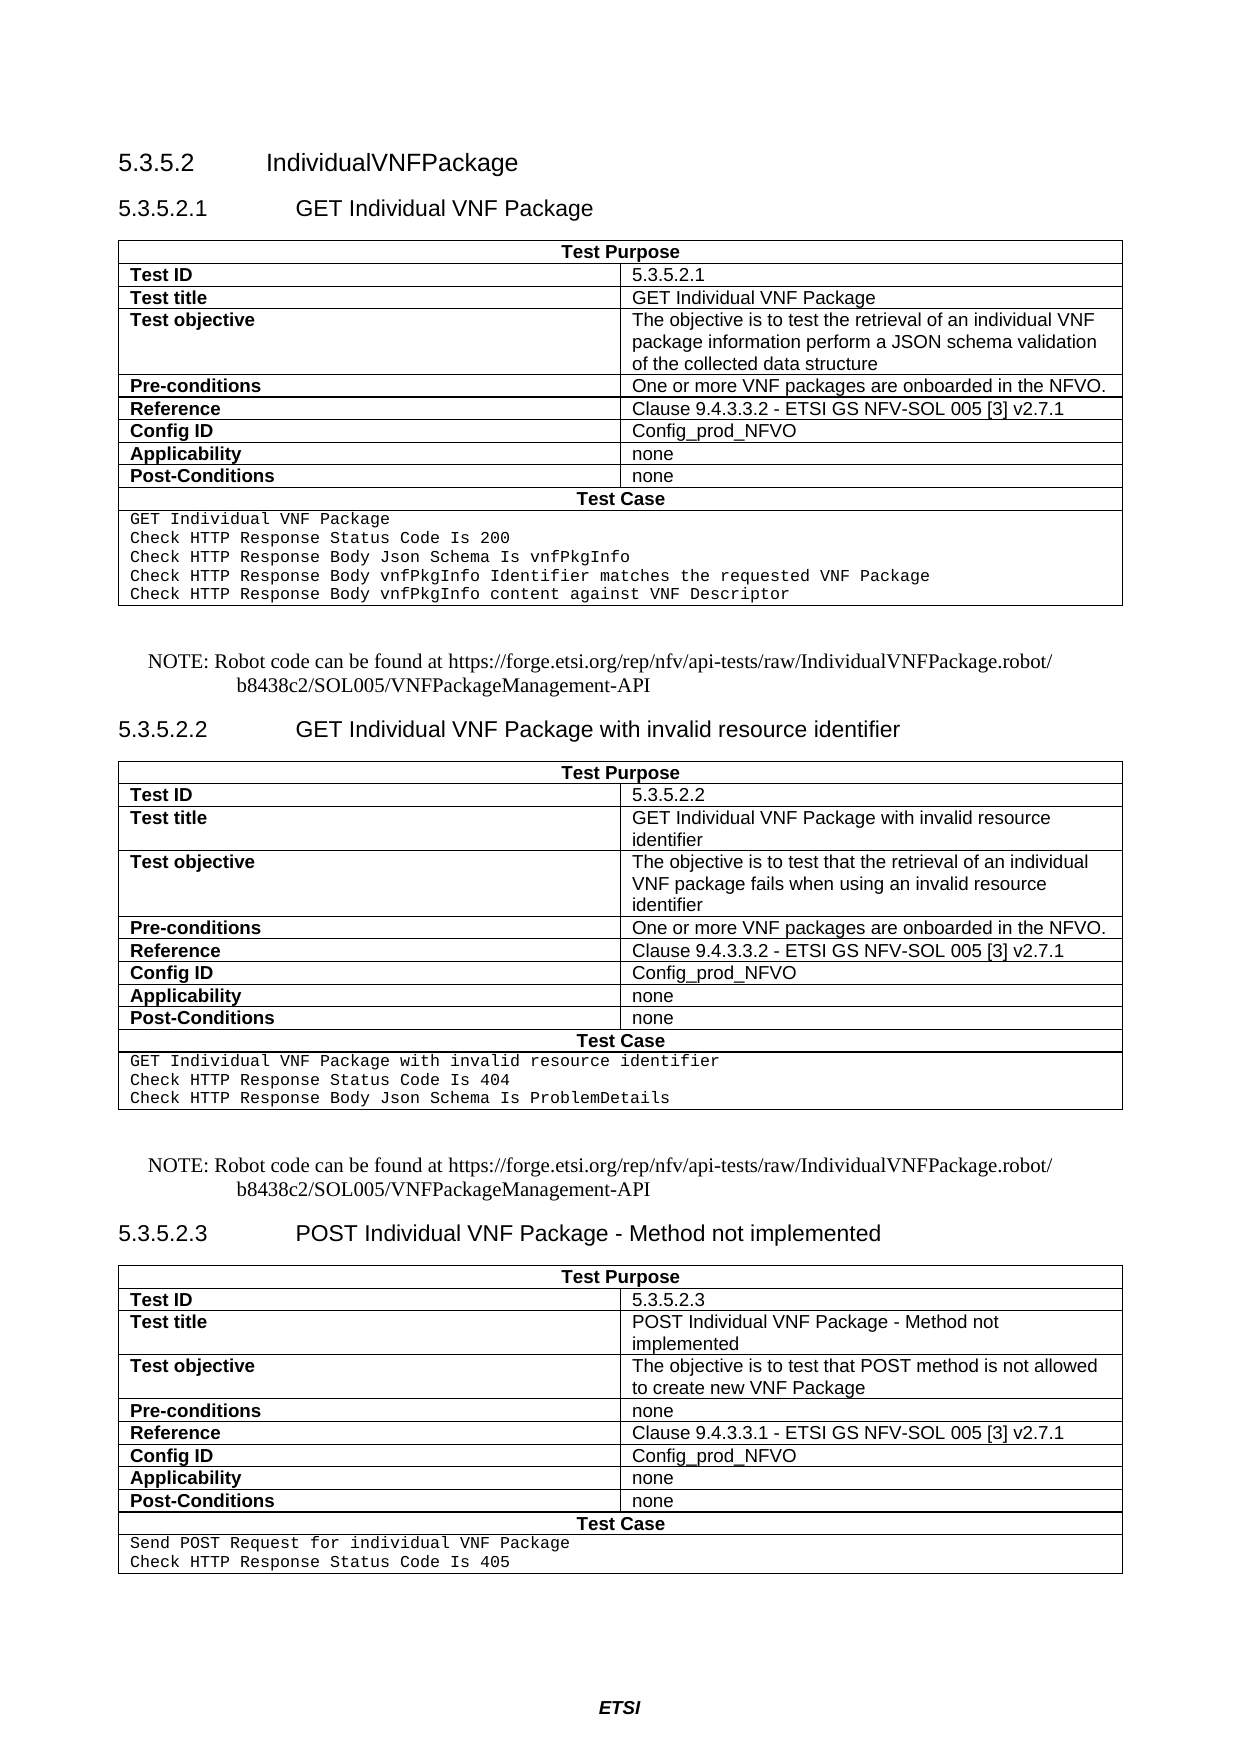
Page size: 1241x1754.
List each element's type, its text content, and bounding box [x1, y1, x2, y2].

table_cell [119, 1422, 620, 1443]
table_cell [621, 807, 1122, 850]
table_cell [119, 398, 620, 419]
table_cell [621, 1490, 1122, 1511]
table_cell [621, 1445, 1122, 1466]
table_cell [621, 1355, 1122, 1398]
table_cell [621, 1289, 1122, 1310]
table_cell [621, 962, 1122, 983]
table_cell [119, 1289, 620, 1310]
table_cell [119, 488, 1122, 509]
subtitle 5.3.5.2.3 POST Individual VNF Package - Method not implemented [118, 1220, 1122, 1246]
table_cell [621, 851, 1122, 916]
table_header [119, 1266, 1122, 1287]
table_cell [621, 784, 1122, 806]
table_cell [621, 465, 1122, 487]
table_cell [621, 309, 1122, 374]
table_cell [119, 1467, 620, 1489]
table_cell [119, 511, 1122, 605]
text NOTE: Robot code can be found at https://forge.etsi.org/rep/nfv/api-tests/raw/IndividualVNFPackage.robot/b8438c2/SOL005/VNFPackageManagement-API [148, 1153, 1122, 1201]
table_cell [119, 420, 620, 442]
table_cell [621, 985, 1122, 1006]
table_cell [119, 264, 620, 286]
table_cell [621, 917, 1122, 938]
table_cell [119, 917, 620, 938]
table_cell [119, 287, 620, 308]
text NOTE: Robot code can be found at https://forge.etsi.org/rep/nfv/api-tests/raw/IndividualVNFPackage.robot/b8438c2/SOL005/VNFPackageManagement-API [148, 649, 1122, 697]
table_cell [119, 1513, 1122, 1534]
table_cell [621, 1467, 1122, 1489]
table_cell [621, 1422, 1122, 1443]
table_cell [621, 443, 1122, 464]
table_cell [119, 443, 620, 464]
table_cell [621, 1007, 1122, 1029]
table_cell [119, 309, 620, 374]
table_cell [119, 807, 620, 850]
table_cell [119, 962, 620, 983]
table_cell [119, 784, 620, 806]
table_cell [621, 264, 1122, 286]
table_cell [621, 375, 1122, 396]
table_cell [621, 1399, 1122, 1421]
subtitle 5.3.5.2.2 GET Individual VNF Package with invalid resource identifier [118, 716, 1122, 742]
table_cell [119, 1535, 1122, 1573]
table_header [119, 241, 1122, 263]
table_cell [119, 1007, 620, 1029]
subtitle 5.3.5.2 IndividualVNFPackage [118, 148, 1122, 176]
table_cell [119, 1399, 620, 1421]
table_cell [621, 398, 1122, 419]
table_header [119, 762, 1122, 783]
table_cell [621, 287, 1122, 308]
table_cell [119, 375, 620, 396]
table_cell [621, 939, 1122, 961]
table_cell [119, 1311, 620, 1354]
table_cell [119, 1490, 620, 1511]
subtitle 5.3.5.2.1 GET Individual VNF Package [118, 195, 1122, 222]
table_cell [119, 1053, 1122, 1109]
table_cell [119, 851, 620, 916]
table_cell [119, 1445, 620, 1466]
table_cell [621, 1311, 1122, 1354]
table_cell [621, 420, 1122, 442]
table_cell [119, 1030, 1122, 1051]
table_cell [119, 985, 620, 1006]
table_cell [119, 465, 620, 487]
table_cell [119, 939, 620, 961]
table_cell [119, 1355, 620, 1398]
